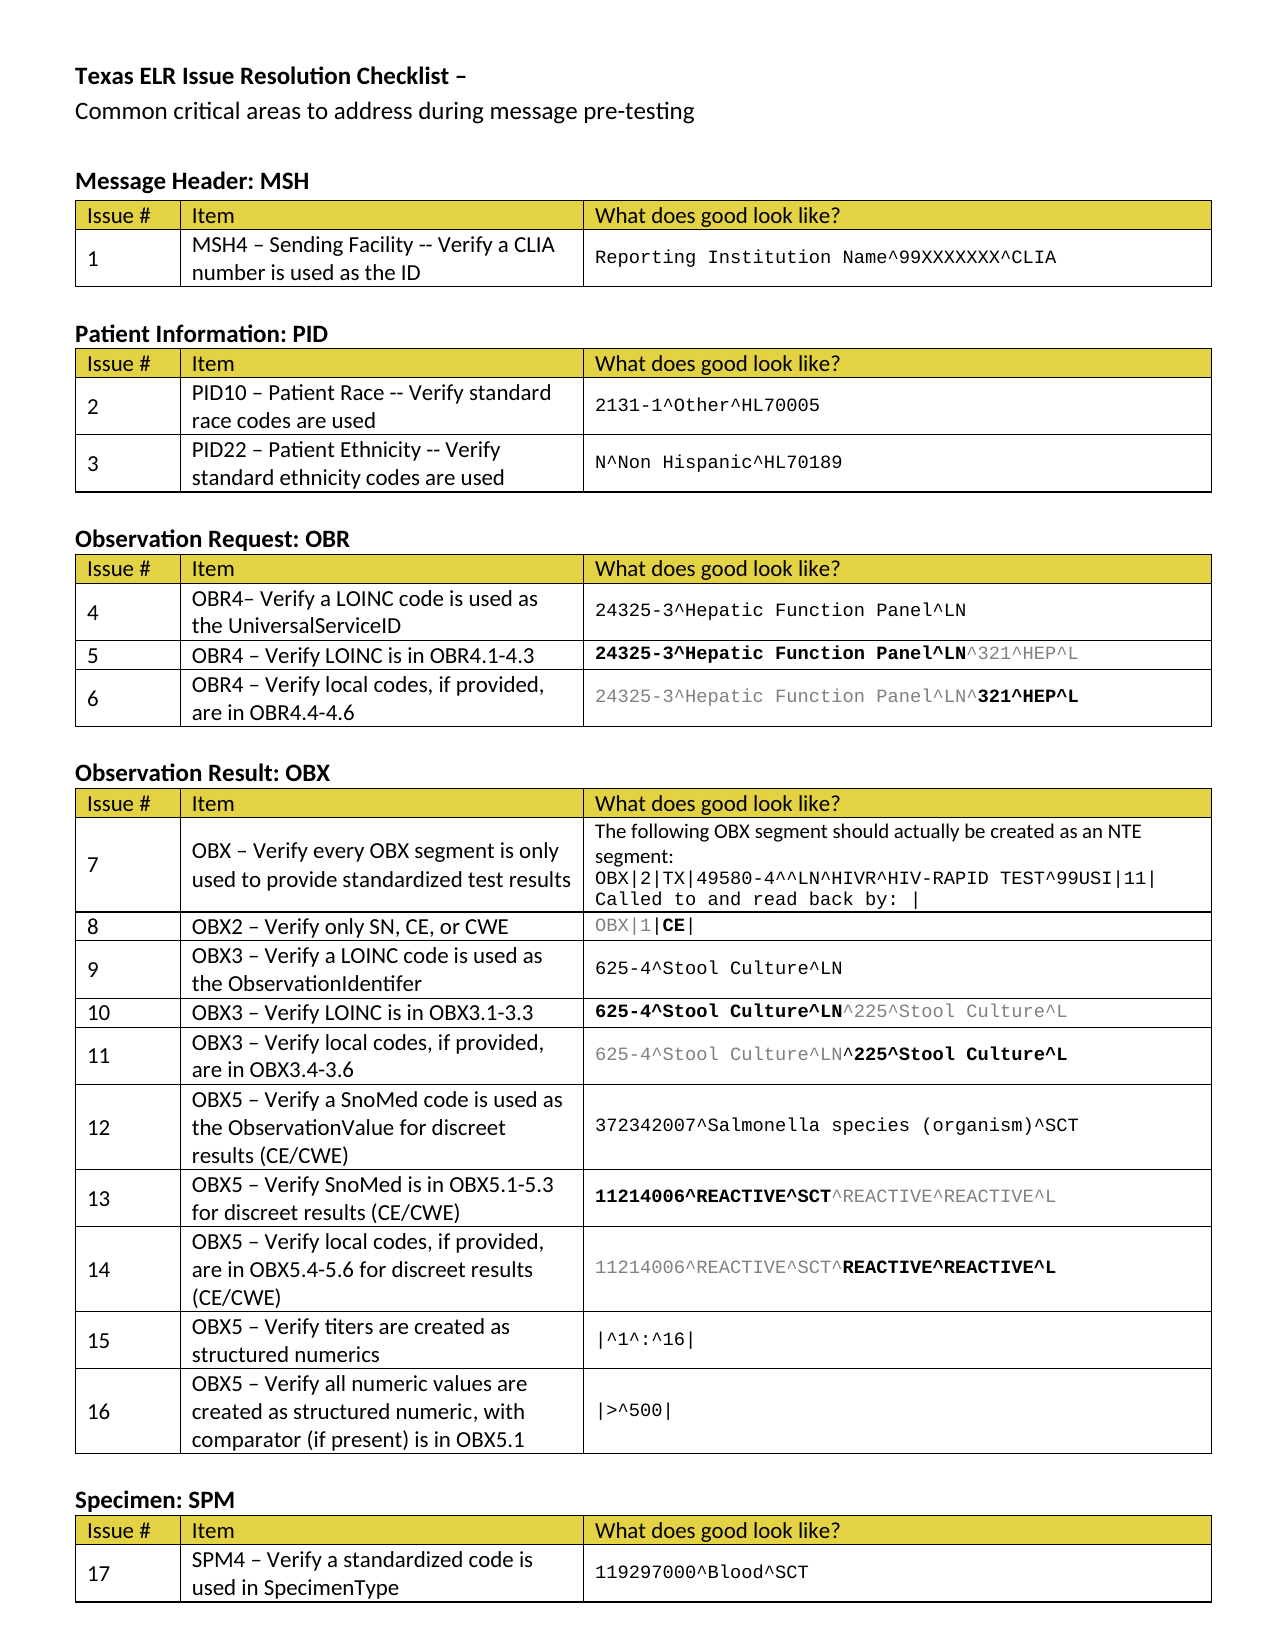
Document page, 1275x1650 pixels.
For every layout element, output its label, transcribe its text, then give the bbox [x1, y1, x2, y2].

table_cell 24325-3^Hepatic Function Panel^LN^321^HEP^L [584, 670, 1211, 726]
text Message Header: MSH [75, 165, 1200, 196]
table_cell 11 [76, 1028, 180, 1084]
table_header What does good look like? [584, 555, 1211, 583]
table_cell 3 [76, 435, 180, 491]
table_cell 9 [76, 941, 180, 997]
table_cell Reporting Institution Name^99XXXXXXX^CLIA [584, 230, 1211, 286]
table_cell 14 [76, 1227, 180, 1311]
table_header What does good look like? [584, 201, 1211, 229]
table_cell 625-4^Stool Culture^LN [584, 941, 1211, 997]
table_cell OBR4– Verify a LOINC code is used as the UniversalServiceID [181, 584, 583, 640]
table_cell OBX5 – Verify SnoMed is in OBX5.1-5.3 for discreet results (CE/CWE) [181, 1170, 583, 1226]
table_header Issue # [76, 1516, 180, 1544]
table_cell OBX5 – Verify local codes, if provided, are in OBX5.4-5.6 for discreet results (CE/CWE) [181, 1227, 583, 1311]
table_cell 1 [76, 230, 180, 286]
table_cell 6 [76, 670, 180, 726]
table_cell 7 [76, 818, 180, 911]
table_cell |^1^:^16| [584, 1312, 1211, 1368]
table_cell OBX3 – Verify local codes, if provided, are in OBX3.4-3.6 [181, 1028, 583, 1084]
table_cell OBX5 – Verify titers are created as structured numerics [181, 1312, 583, 1368]
table_cell 8 [76, 913, 180, 940]
table_cell The following OBX segment should actually be created as an NTE segment: OBX|2|TX|49580-4^^LN^HIVR^HIV-RAPID TEST^99USI|11|Called to and read back by: | [584, 818, 1211, 911]
table_cell 12 [76, 1085, 180, 1169]
table_cell OBX3 – Verify LOINC is in OBX3.1-3.3 [181, 999, 583, 1027]
table_cell PID22 – Patient Ethnicity -- Verify standard ethnicity codes are used [181, 435, 583, 491]
table_cell OBX – Verify every OBX segment is only used to provide standardized test results [181, 818, 583, 911]
table_cell 2 [76, 378, 180, 434]
text Observation Request: OBR [75, 523, 1200, 553]
text Specimen: SPM [75, 1485, 1200, 1515]
table_header Item [181, 201, 583, 229]
text Common critical areas to address during message pre-testing [75, 95, 1200, 126]
table_cell 15 [76, 1312, 180, 1368]
table_cell 2131-1^Other^HL70005 [584, 378, 1211, 434]
table_cell 17 [76, 1545, 180, 1601]
table_cell OBX3 – Verify a LOINC code is used as the ObservationIdentifer [181, 941, 583, 997]
table_header Item [181, 555, 583, 583]
table_cell OBX5 – Verify all numeric values are created as structured numeric, with comparator (if present) is in OBX5.1 [181, 1369, 583, 1453]
table_header What does good look like? [584, 349, 1211, 377]
table_cell 13 [76, 1170, 180, 1226]
table_header Issue # [76, 201, 180, 229]
table_header What does good look like? [584, 1516, 1211, 1544]
table_cell 24325-3^Hepatic Function Panel^LN^321^HEP^L [584, 641, 1211, 669]
table_cell OBX2 – Verify only SN, CE, or CWE [181, 913, 583, 940]
table_cell MSH4 – Sending Facility -- Verify a CLIA number is used as the ID [181, 230, 583, 286]
table_cell 625-4^Stool Culture^LN^225^Stool Culture^L [584, 1028, 1211, 1084]
table_cell 4 [76, 584, 180, 640]
text Patient Information: PID [75, 318, 1200, 348]
table_header Issue # [76, 789, 180, 817]
table_cell 11214006^REACTIVE^SCT^REACTIVE^REACTIVE^L [584, 1170, 1211, 1226]
table_cell 625-4^Stool Culture^LN^225^Stool Culture^L [584, 999, 1211, 1027]
table_cell OBR4 – Verify local codes, if provided, are in OBR4.4-4.6 [181, 670, 583, 726]
table_cell 119297000^Blood^SCT [584, 1545, 1211, 1601]
table_cell |>^500| [584, 1369, 1211, 1453]
table_header Item [181, 1516, 583, 1544]
table_cell 24325-3^Hepatic Function Panel^LN [584, 584, 1211, 640]
table_cell OBX|1|CE| [584, 913, 1211, 940]
table_cell PID10 – Patient Race -- Verify standard race codes are used [181, 378, 583, 434]
table_header Item [181, 789, 583, 817]
table_cell SPM4 – Verify a standardized code is used in SpecimenType [181, 1545, 583, 1601]
text Texas ELR Issue Resolution Checklist – [75, 60, 1200, 91]
table_cell 10 [76, 999, 180, 1027]
table_header Item [181, 349, 583, 377]
table_cell 372342007^Salmonella species (organism)^SCT [584, 1085, 1211, 1169]
table_header Issue # [76, 349, 180, 377]
text Observation Result: OBX [75, 757, 1200, 788]
table_cell 16 [76, 1369, 180, 1453]
table_cell N^Non Hispanic^HL70189 [584, 435, 1211, 491]
table_cell OBX5 – Verify a SnoMed code is used as the ObservationValue for discreet results (CE/CWE) [181, 1085, 583, 1169]
table_cell 5 [76, 641, 180, 669]
table_header What does good look like? [584, 789, 1211, 817]
table_header Issue # [76, 555, 180, 583]
table_cell OBR4 – Verify LOINC is in OBR4.1-4.3 [181, 641, 583, 669]
table_cell 11214006^REACTIVE^SCT^REACTIVE^REACTIVE^L [584, 1227, 1211, 1311]
